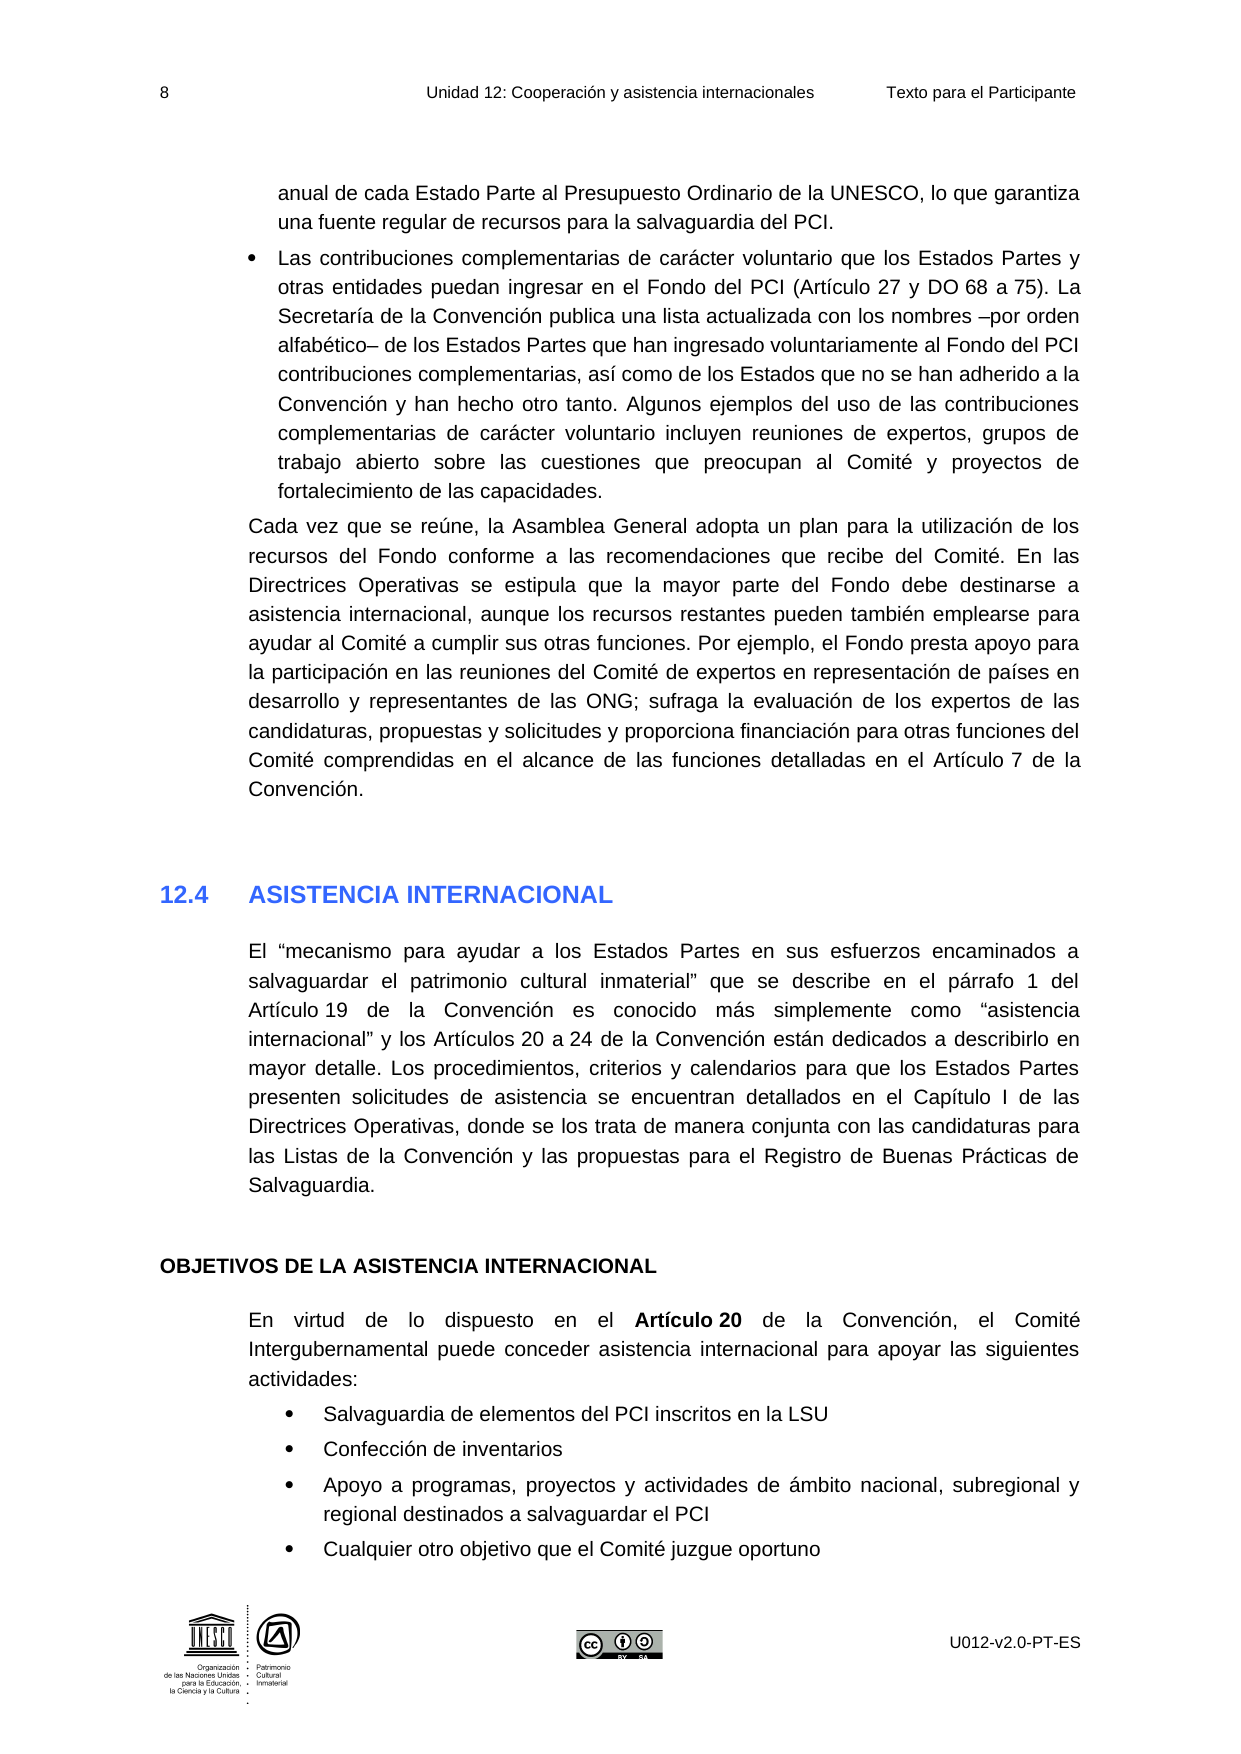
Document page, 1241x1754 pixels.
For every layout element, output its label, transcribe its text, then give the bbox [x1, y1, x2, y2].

picture [575, 1630, 663, 1659]
text 12.4 ASISTENCIA INTERNACIONAL [159, 877, 1081, 911]
list Salvaguardia de elementos del PCI inscritos en la LSU [286, 1398, 1081, 1427]
list Confección de inventarios [286, 1433, 1081, 1463]
subtitle Objetivos de la asistencia internacional [159, 1248, 1081, 1279]
text En virtud de lo dispuesto en el Artículo 20 de la Convención, el Comité Intergubernamental puede conceder asistencia internacional para apoyar las siguientes actividades: [248, 1304, 1081, 1392]
text Cada vez que se reúne, la Asamblea General adopta un plan para la utilización de los recursos del Fondo conforme a las recomendaciones que recibe del Comité. En las Directrices Operativas se estipula que la mayor parte del Fondo debe destinarse a asistencia internacional, aunque los recursos restantes pueden también emplearse para ayudar al Comité a cumplir sus otras funciones. Por ejemplo, el Fondo presta apoyo para la participación en las reuniones del Comité de expertos en representación de países en desarrollo y representantes de las ONG; sufraga la evaluación de los expertos de las candidaturas, propuestas y solicitudes y proporciona financiación para otras funciones del Comité comprendidas en el alcance de las funciones detalladas en el Artículo 7 de la Convención. [248, 511, 1081, 802]
picture [164, 1605, 300, 1704]
list Cualquier otro objetivo que el Comité juzgue oportuno [286, 1533, 1081, 1563]
list Apoyo a programas, proyectos y actividades de ámbito nacional, subregional y regional destinados a salvaguardar el PCI [286, 1469, 1081, 1527]
text El “mecanismo para ayudar a los Estados Partes en sus esfuerzos encaminados a salvaguardar el patrimonio cultural inmaterial” que se describe en el párrafo 1 del Artículo 19 de la Convención es conocido más simplemente como “asistencia internacional” y los Artículos 20 a 24 de la Convención están dedicados a describirlo en mayor detalle. Los procedimientos, criterios y calendarios para que los Estados Partes presenten solicitudes de asistencia se encuentran detallados en el Capítulo I de las Directrices Operativas, donde se los trata de manera conjunta con las candidaturas para las Listas de la Convención y las propuestas para el Registro de Buenas Prácticas de Salvaguardia. [248, 936, 1081, 1198]
list Las contribuciones complementarias de carácter voluntario que los Estados Partes y otras entidades puedan ingresar en el Fondo del PCI (Artículo 27 y DO 68 a 75). La Secretaría de la Convención publica una lista actualizada con los nombres –por orden alfabético– de los Estados Partes que han ingresado voluntariamente al Fondo del PCI contribuciones complementarias, así como de los Estados que no se han adherido a la Convención y han hecho otro tanto. Algunos ejemplos del uso de las contribuciones complementarias de carácter voluntario incluyen reuniones de expertos, grupos de trabajo abierto sobre las cuestiones que preocupan al Comité y proyectos de fortalecimiento de las capacidades. [248, 242, 1081, 504]
